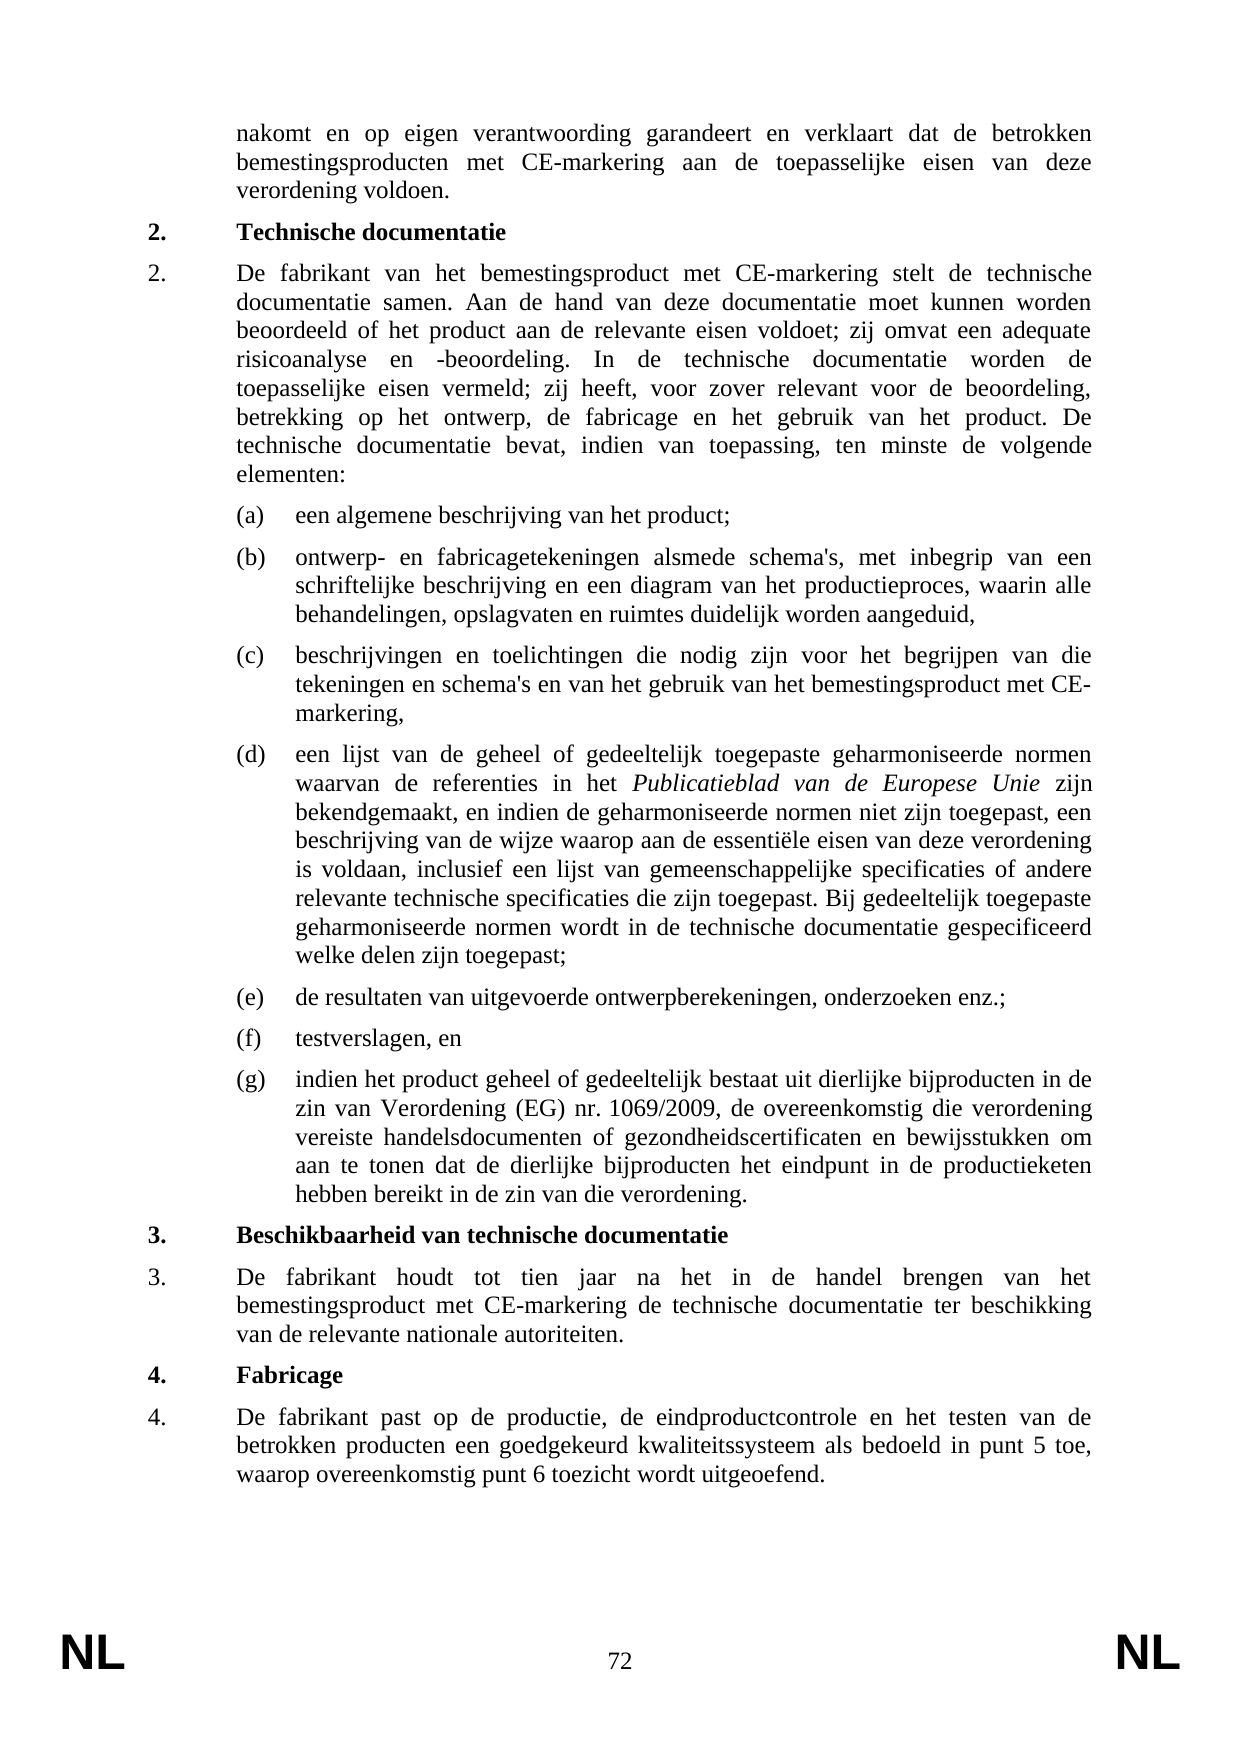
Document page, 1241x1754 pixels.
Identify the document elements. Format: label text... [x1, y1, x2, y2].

text De fabrikant houdt tot tien jaar na het in de handel brengen van het bemestingsproduct met CE-markering de technische documentatie ter beschikking van de relevante nationale autoriteiten. [148, 1262, 1093, 1348]
text ontwerp- en fabricagetekeningen alsmede schema's, met inbegrip van een schriftelijke beschrijving en een diagram van het productieproces, waarin alle behandelingen, opslagvaten en ruimtes duidelijk worden aangeduid, [236, 542, 1093, 628]
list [148, 118, 1093, 204]
text testverslagen, en [236, 1023, 1093, 1052]
text de resultaten van uitgevoerde ontwerpberekeningen, onderzoeken enz.; [236, 982, 1093, 1011]
text De fabrikant van het bemestingsproduct met CE-markering stelt de technische documentatie samen. Aan de hand van deze documentatie moet kunnen worden beoordeeld of het product aan de relevante eisen voldoet; zij omvat een adequate risicoanalyse en -beoordeling. In de technische documentatie worden de toepasselijke eisen vermeld; zij heeft, voor zover relevant voor de beoordeling, betrekking op het ontwerp, de fabricage en het gebruik van het product. De technische documentatie bevat, indien van toepassing, ten minste de volgende elementen: [148, 258, 1093, 488]
text een lijst van de geheel of gedeeltelijk toegepaste geharmoniseerde normen waarvan de referenties in het Publicatieblad van de Europese Unie zijn bekendgemaakt, en indien de geharmoniseerde normen niet zijn toegepast, een beschrijving van de wijze waarop aan de essentiële eisen van deze verordening is voldaan, inclusief een lijst van gemeenschappelijke specificaties of andere relevante technische specificaties die zijn toegepast. Bij gedeeltelijk toegepaste geharmoniseerde normen wordt in de technische documentatie gespecificeerd welke delen zijn toegepast; [236, 739, 1093, 969]
list een algemene beschrijving van het product; [236, 501, 1093, 529]
subtitle 3. Beschikbaarheid van technische documentatie [148, 1221, 1093, 1249]
text beschrijvingen en toelichtingen die nodig zijn voor het begrijpen van die tekeningen en schema's en van het gebruik van het bemestingsproduct met CE-markering, [236, 641, 1093, 727]
text indien het product geheel of gedeeltelijk bestaat uit dierlijke bijproducten in de zin van Verordening (EG) nr. 1069/2009, de overeenkomstig die verordening vereiste handelsdocumenten of gezondheidscertificaten en bewijsstukken om aan te tonen dat de dierlijke bijproducten het eindpunt in de productieketen hebben bereikt in de zin van die verordening. [236, 1064, 1093, 1208]
subtitle 2. Technische documentatie [148, 217, 1093, 246]
subtitle 4. Fabricage [148, 1361, 1093, 1389]
list De fabrikant past op de productie, de eindproductcontrole en het testen van de betrokken producten een goedgekeurd kwaliteitssysteem als bedoeld in punt 5 toe, waarop overeenkomstig punt 6 toezicht wordt uitgeoefend. [148, 1402, 1093, 1488]
